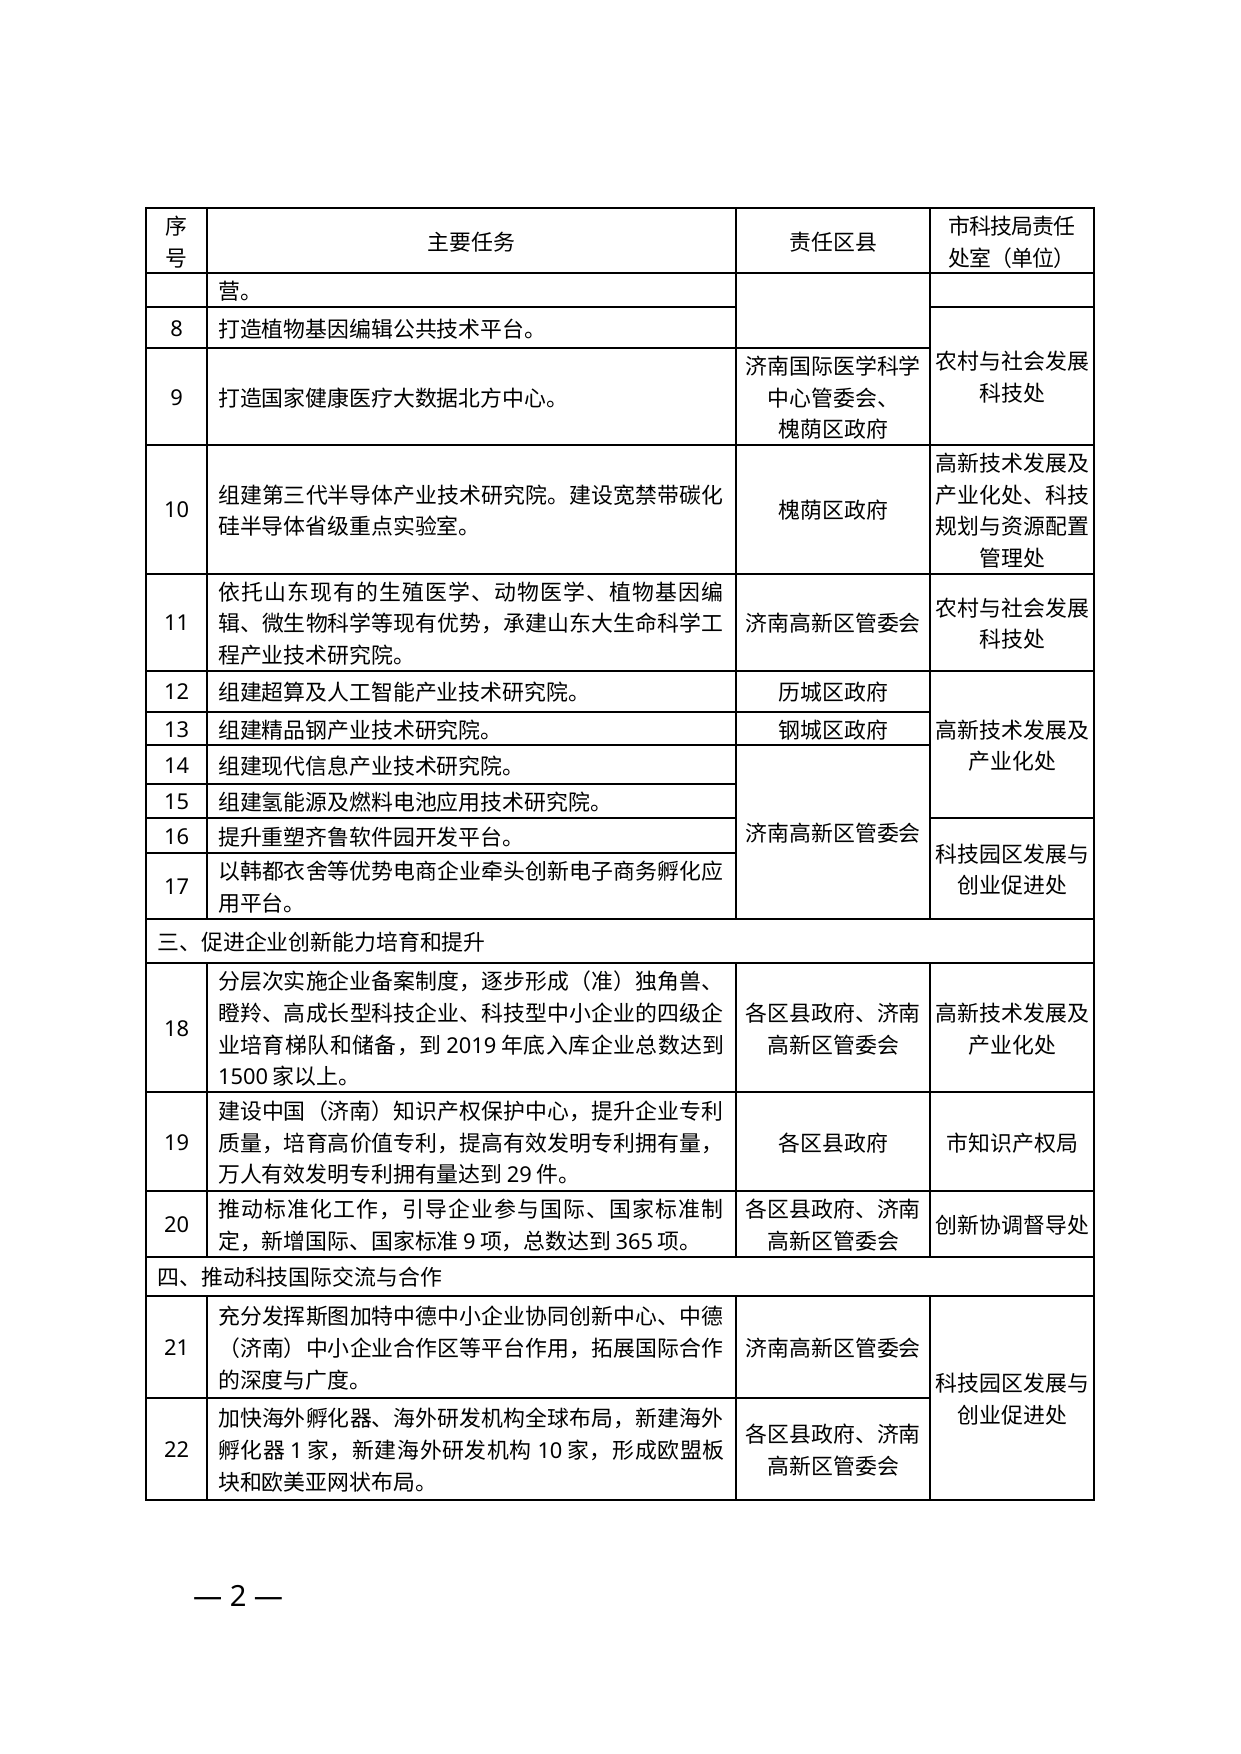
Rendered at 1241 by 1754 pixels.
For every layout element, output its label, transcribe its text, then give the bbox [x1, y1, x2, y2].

table_cell 高新技术发展及产业化处、科技规划与资源配置管理处 [931, 446, 1093, 573]
table_cell 22 [147, 1399, 206, 1499]
table_cell 8 [147, 308, 206, 347]
table_cell 提升重塑齐鲁软件园开发平台。 [208, 819, 735, 852]
table_cell 市知识产权局 [931, 1093, 1093, 1190]
table_cell 科技园区发展与创业促进处 [931, 819, 1093, 917]
table_cell 历城区政府 [737, 672, 929, 711]
table_cell 各区县政府、济南高新区管委会 [737, 964, 929, 1091]
table_cell 组建超算及人工智能产业技术研究院。 [208, 672, 735, 711]
table_cell 13 [147, 713, 206, 744]
table_cell 打造国家健康医疗大数据北方中心。 [208, 349, 735, 444]
table_header 序号 [147, 209, 206, 272]
table_cell 15 [147, 785, 206, 817]
table_cell 组建精品钢产业技术研究院。 [208, 713, 735, 744]
table_cell 各区县政府、济南高新区管委会 [737, 1192, 929, 1256]
table_cell 农村与社会发展科技处 [931, 308, 1093, 444]
table_cell 组建现代信息产业技术研究院。 [208, 746, 735, 782]
table_cell 以韩都衣舍等优势电商企业牵头创新电子商务孵化应用平台。 [208, 854, 735, 917]
table_cell 科技园区发展与创业促进处 [931, 1297, 1093, 1499]
table_cell 打造植物基因编辑公共技术平台。 [208, 308, 735, 347]
table_cell 济南国际医学科学中心管委会、 槐荫区政府 [737, 349, 929, 444]
table_cell 21 [147, 1297, 206, 1397]
table_cell 济南高新区管委会 [737, 575, 929, 670]
table_cell 推动标准化工作，引导企业参与国际、国家标准制定，新增国际、国家标准9项，总数达到365项。 [208, 1192, 735, 1256]
table_cell 创新协调督导处 [931, 1192, 1093, 1256]
table_cell 9 [147, 349, 206, 444]
table_cell 农村与社会发展科技处 [931, 575, 1093, 670]
table_cell 钢城区政府 [737, 713, 929, 744]
table_cell 各区县政府 [737, 1093, 929, 1190]
table_cell 槐荫区政府 [737, 446, 929, 573]
table_cell 依托山东现有的生殖医学、动物医学、植物基因编辑、微生物科学等现有优势，承建山东大生命科学工程产业技术研究院。 [208, 575, 735, 670]
table_cell 10 [147, 446, 206, 573]
table_cell 12 [147, 672, 206, 711]
table_cell 三、促进企业创新能力培育和提升 [147, 920, 1093, 962]
table_header 市科技局责任 处室（单位） [931, 209, 1093, 272]
table_cell 高新技术发展及产业化处 [931, 672, 1093, 817]
table_cell 11 [147, 575, 206, 670]
table_cell 组建氢能源及燃料电池应用技术研究院。 [208, 785, 735, 817]
table_header 责任区县 [737, 209, 929, 272]
table_cell 四、推动科技国际交流与合作 [147, 1258, 1093, 1295]
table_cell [208, 274, 735, 306]
table_cell 济南高新区管委会 [737, 746, 929, 917]
table_cell 建设中国（济南）知识产权保护中心，提升企业专利质量，培育高价值专利，提高有效发明专利拥有量，万人有效发明专利拥有量达到29件。 [208, 1093, 735, 1190]
table_cell 各区县政府、济南高新区管委会 [737, 1399, 929, 1499]
table_cell 20 [147, 1192, 206, 1256]
table_cell 7 [147, 274, 206, 306]
table_cell 加快海外孵化器、海外研发机构全球布局，新建海外孵化器1家，新建海外研发机构10家，形成欧盟板块和欧美亚网状布局。 [208, 1399, 735, 1499]
table_cell 14 [147, 746, 206, 782]
table_cell 16 [147, 819, 206, 852]
table_cell 18 [147, 964, 206, 1091]
table_cell 分层次实施企业备案制度，逐步形成（准）独角兽、瞪羚、高成长型科技企业、科技型中小企业的四级企业培育梯队和储备，到2019年底入库企业总数达到1500家以上。 [208, 964, 735, 1091]
table_cell 高新技术发展及产业化处 [931, 964, 1093, 1091]
table_cell 19 [147, 1093, 206, 1190]
table_cell 17 [147, 854, 206, 917]
table_cell 组建第三代半导体产业技术研究院。建设宽禁带碳化硅半导体省级重点实验室。 [208, 446, 735, 573]
table_cell 充分发挥斯图加特中德中小企业协同创新中心、中德（济南）中小企业合作区等平台作用，拓展国际合作的深度与广度。 [208, 1297, 735, 1397]
table_header 主要任务 [208, 209, 735, 272]
table_cell 济南高新区管委会 [737, 1297, 929, 1397]
